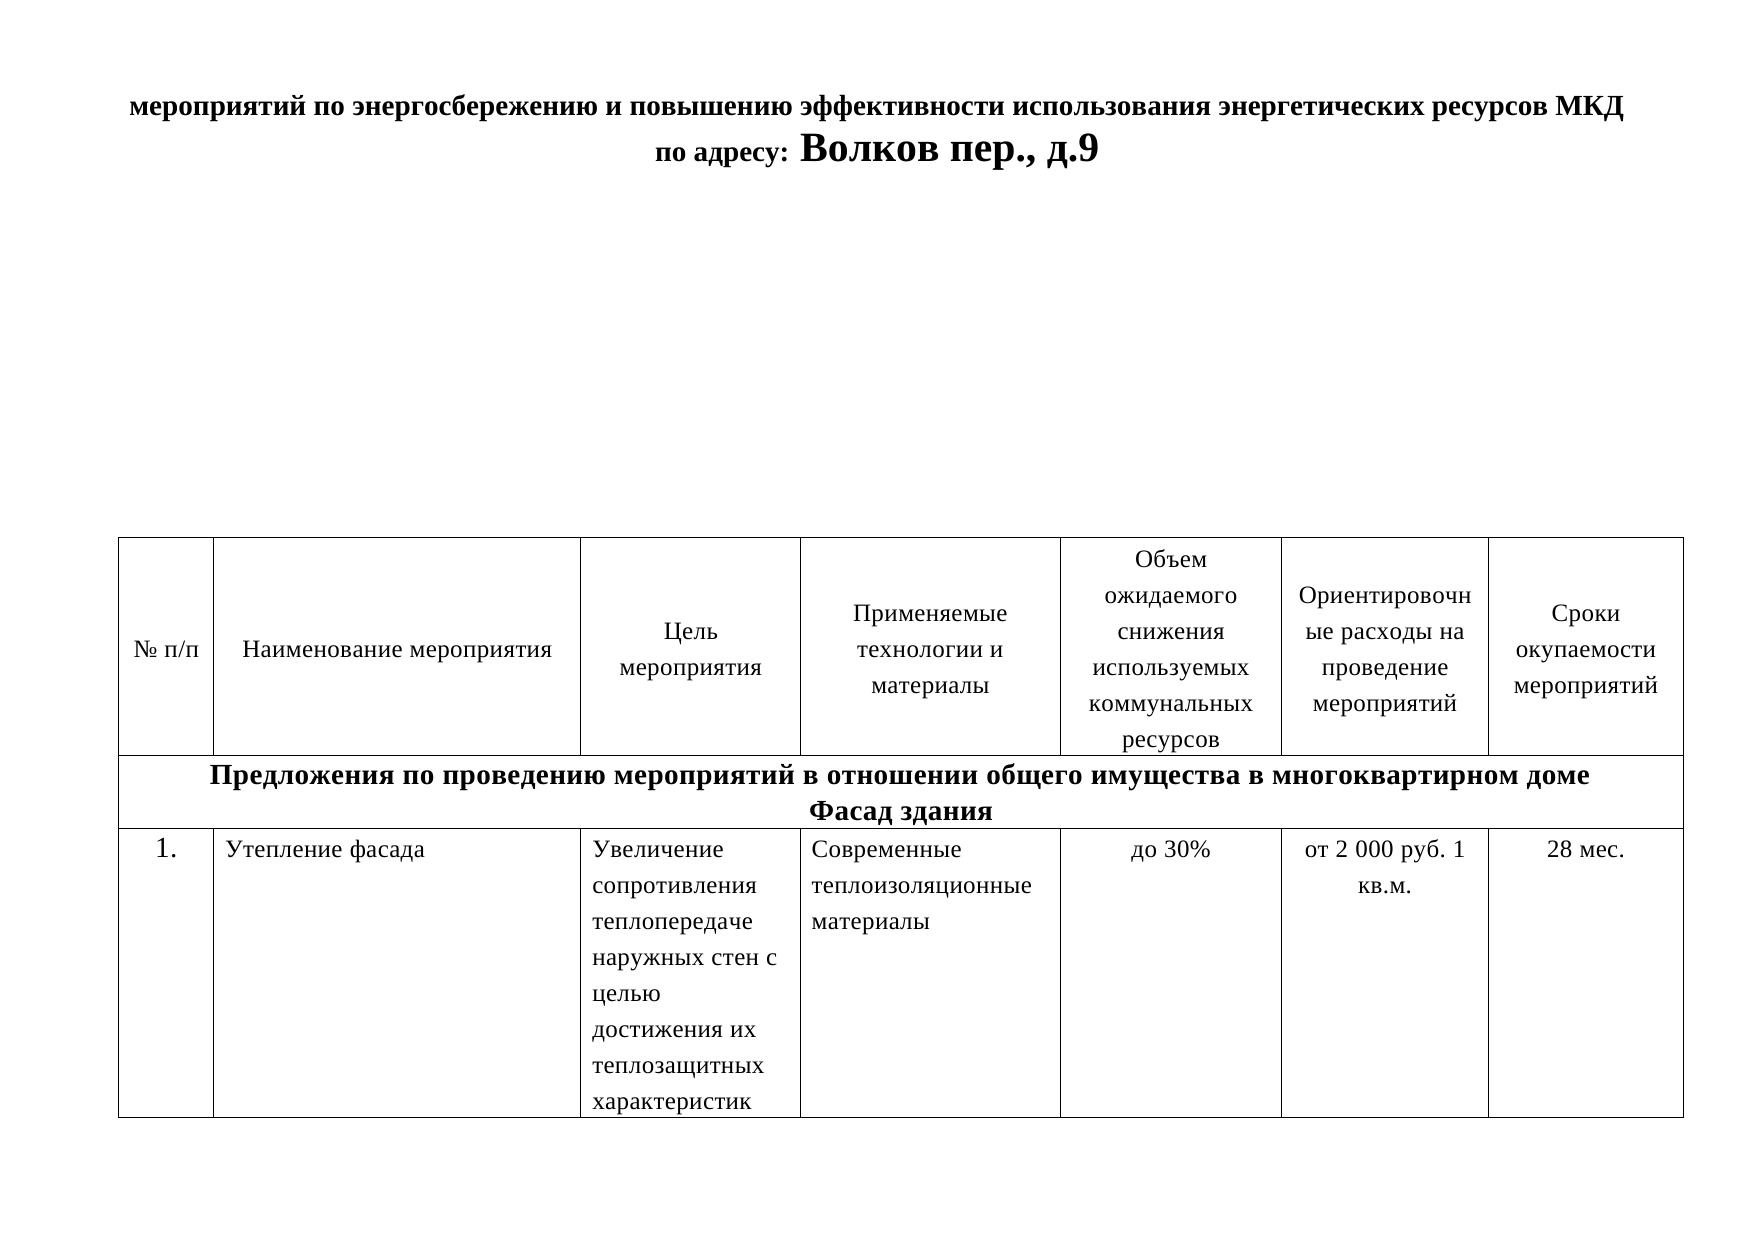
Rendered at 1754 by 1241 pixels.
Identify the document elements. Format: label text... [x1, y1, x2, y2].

table_cell от 2 000 руб. 1 кв.м. [1282, 829, 1488, 1117]
table_header Ориентировочные расходы на проведение мероприятий [1282, 538, 1488, 754]
table_header Цель мероприятия [581, 538, 800, 754]
text мероприятий по энергосбережению и повышению эффективности использования энергетических ресурсов МКД по адресу: Волков пер., д.9 [118, 88, 1636, 170]
table_cell Увеличение сопротивления теплопередаче наружных стен с целью достижения их теплозащитных характеристик [581, 829, 800, 1117]
table_cell до 30% [1061, 829, 1281, 1117]
table_header Наименование мероприятия [214, 538, 580, 754]
table_header Сроки окупаемости мероприятий [1489, 538, 1683, 754]
table_header № п/п [119, 538, 213, 754]
table_header Применяемые технологии и материалы [801, 538, 1060, 754]
table_cell Современные теплоизоляционные материалы [801, 829, 1060, 1117]
table_header Объем ожидаемого снижения используемых коммунальных ресурсов [1061, 538, 1281, 754]
table_cell Утепление фасада [214, 829, 580, 1117]
table_cell Предложения по проведению мероприятий в отношении общего имущества в многоквартирном доме Фасад здания [119, 756, 1683, 828]
table_cell 28 мес. [1489, 829, 1683, 1117]
table_cell 1. [119, 829, 213, 1117]
